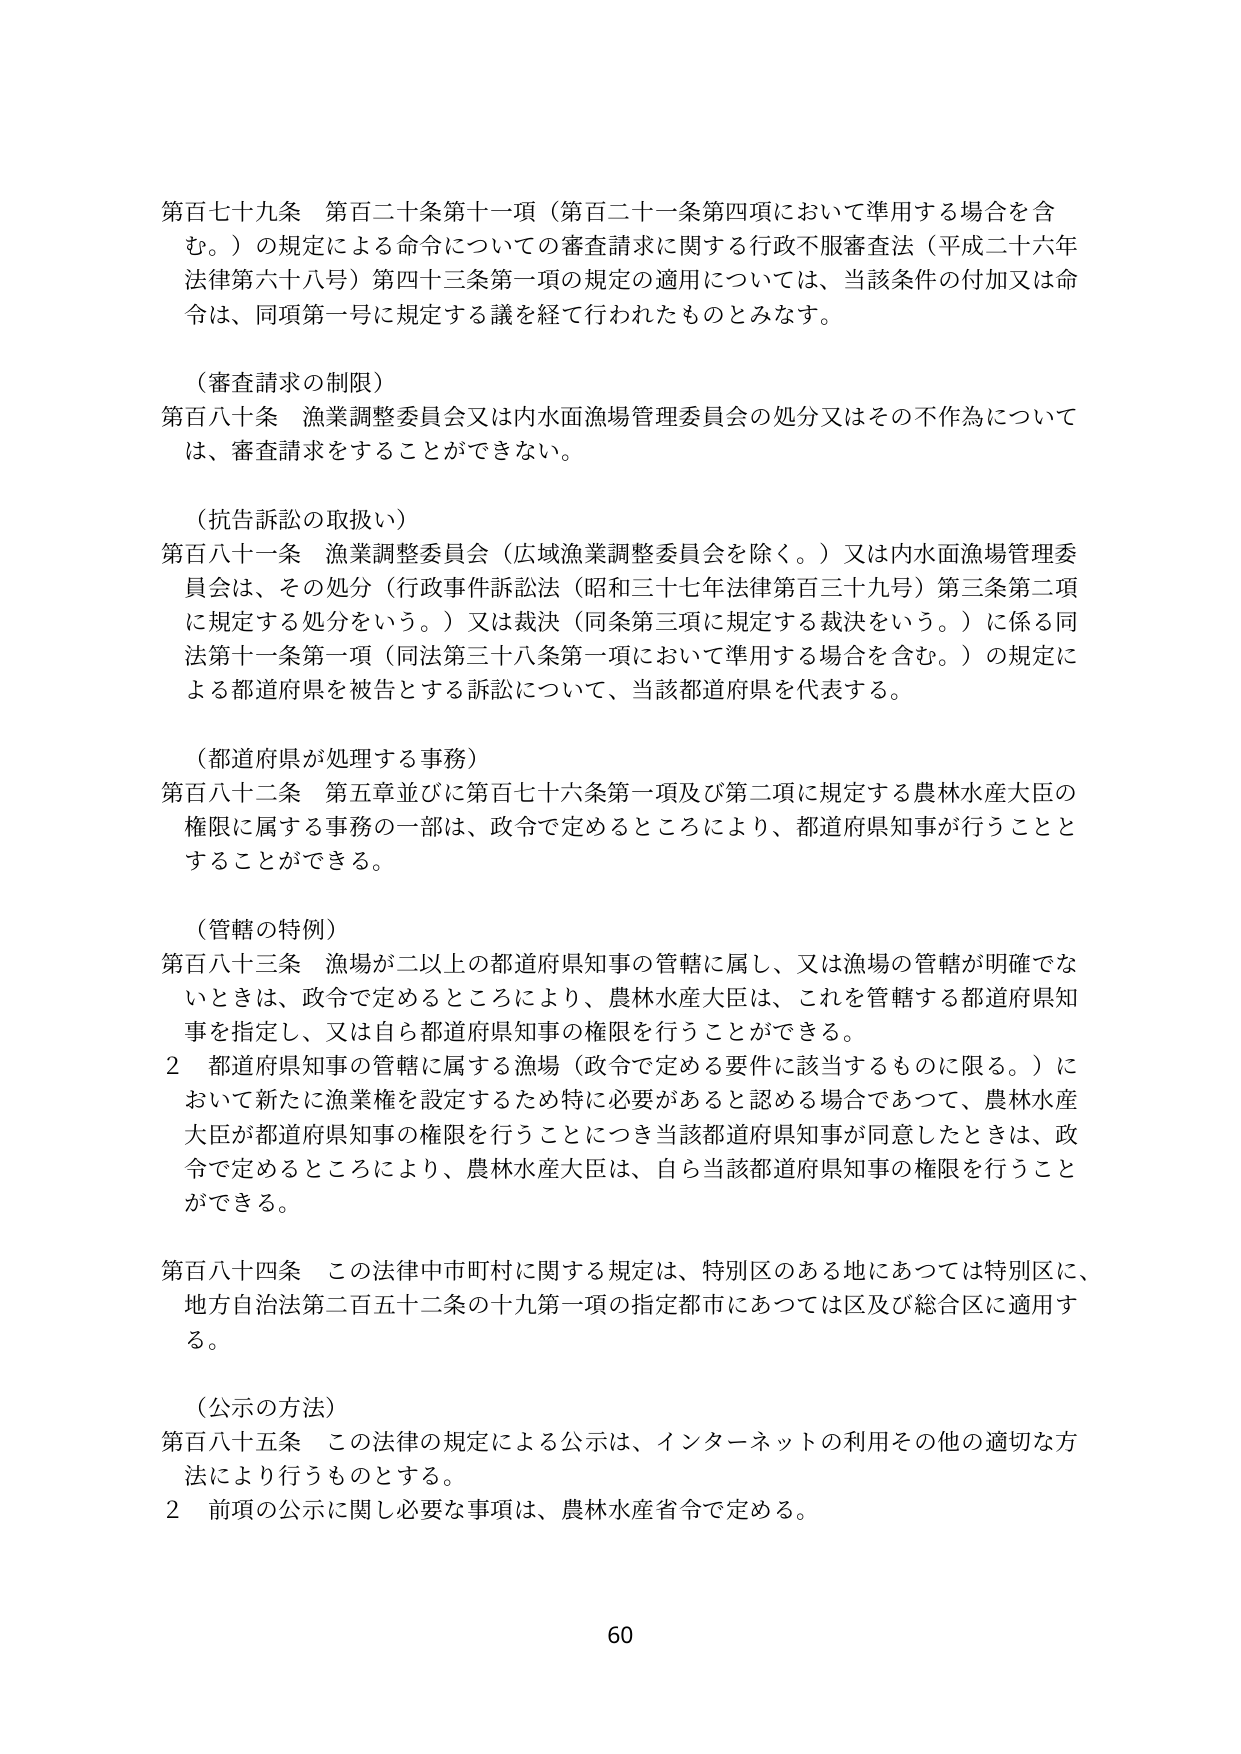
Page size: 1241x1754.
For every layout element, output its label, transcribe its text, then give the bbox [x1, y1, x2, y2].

text （審査請求の制限） [184, 364, 1079, 399]
text （公示の方法） [184, 1389, 1079, 1424]
text 第百八十二条 第五章並びに第百七十六条第一項及び第二項に規定する農林水産大臣の権限に属する事務の一部は、政令で定めるところにより、都道府県知事が行うこととすることができる。 [161, 774, 1079, 877]
text （管轄の特例） [184, 911, 1079, 945]
text 第百八十四条 この法律中市町村に関する規定は、特別区のある地にあつては特別区に、地方自治法第二百五十二条の十九第一項の指定都市にあつては区及び総合区に適用する。 [161, 1253, 1079, 1355]
text 第百八十三条 漁場が二以上の都道府県知事の管轄に属し、又は漁場の管轄が明確でないときは、政令で定めるところにより、農林水産大臣は、これを管轄する都道府県知事を指定し、又は自ら都道府県知事の権限を行うことができる。 [161, 945, 1079, 1048]
text ２ 都道府県知事の管轄に属する漁場（政令で定める要件に該当するものに限る。）において新たに漁業権を設定するため特に必要があると認める場合であつて、農林水産大臣が都道府県知事の権限を行うことにつき当該都道府県知事が同意したときは、政令で定めるところにより、農林水産大臣は、自ら当該都道府県知事の権限を行うことができる。 [161, 1048, 1079, 1219]
text （抗告訴訟の取扱い） [184, 501, 1079, 535]
text 第百七十九条 第百二十条第十一項（第百二十一条第四項において準用する場合を含む。）の規定による命令についての審査請求に関する行政不服審査法（平成二十六年法律第六十八号）第四十三条第一項の規定の適用については、当該条件の付加又は命令は、同項第一号に規定する議を経て行われたものとみなす。 [161, 194, 1079, 330]
text 第百八十条 漁業調整委員会又は内水面漁場管理委員会の処分又はその不作為については、審査請求をすることができない。 [161, 399, 1079, 467]
text ２ 前項の公示に関し必要な事項は、農林水産省令で定める。 [161, 1492, 1079, 1526]
text 第百八十一条 漁業調整委員会（広域漁業調整委員会を除く。）又は内水面漁場管理委員会は、その処分（行政事件訴訟法（昭和三十七年法律第百三十九号）第三条第二項に規定する処分をいう。）又は裁決（同条第三項に規定する裁決をいう。）に係る同法第十一条第一項（同法第三十八条第一項において準用する場合を含む。）の規定による都道府県を被告とする訴訟について、当該都道府県を代表する。 [161, 535, 1079, 706]
text （都道府県が処理する事務） [184, 740, 1079, 774]
text 第百八十五条 この法律の規定による公示は、インターネットの利用その他の適切な方法により行うものとする。 [161, 1424, 1079, 1492]
